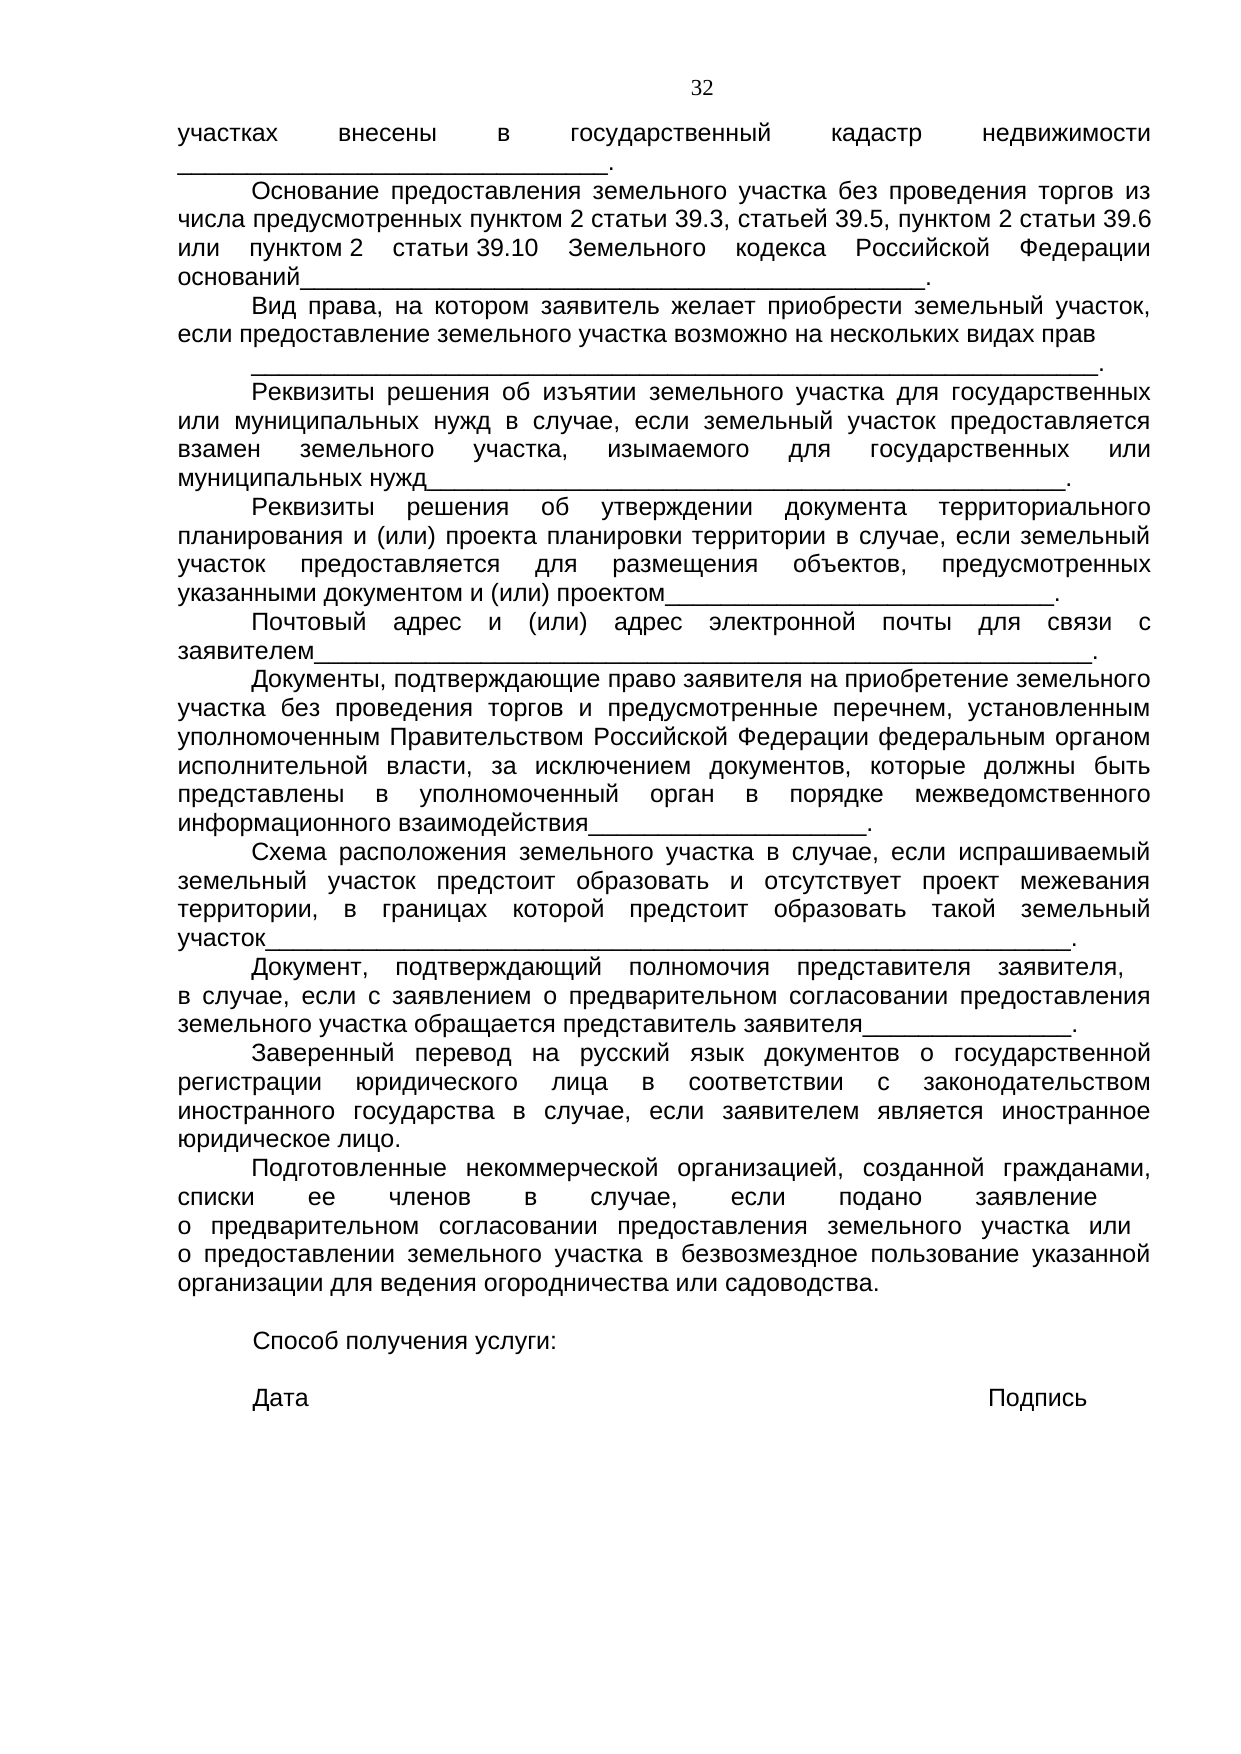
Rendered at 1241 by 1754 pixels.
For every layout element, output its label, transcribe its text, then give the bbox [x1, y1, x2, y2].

text Схема расположения земельного участка в случае, если испрашиваемый земельный участок предстоит образовать и отсутствует проект межевания территории, в границах которой предстоит образовать такой земельный участок__________________________________________________________. [177, 837, 1152, 952]
text Документ, подтверждающий полномочия представителя заявителя, в случае, если с заявлением о предварительном согласовании предоставления земельного участка обращается представитель заявителя_______________. [177, 952, 1152, 1038]
text Подготовленные некоммерческой организацией, созданной гражданами, списки ее членов в случае, если подано заявление о предварительном согласовании предоставления земельного участка или о предоставлении земельного участка в безвозмездное пользование указанной организации для ведения огородничества или садоводства. [177, 1153, 1152, 1297]
text Документы, подтверждающие право заявителя на приобретение земельного участка без проведения торгов и предусмотренные перечнем, установленным уполномоченным Правительством Российской Федерации федеральным органом исполнительной власти, за исключением документов, которые должны быть представлены в уполномоченный орган в порядке межведомственного информационного взаимодействия____________________. [177, 664, 1152, 837]
text Реквизиты решения об утверждении документа территориального планирования и (или) проекта планировки территории в случае, если земельный участок предоставляется для размещения объектов, предусмотренных указанными документом и (или) проектом____________________________. [177, 492, 1152, 607]
text Основание предоставления земельного участка без проведения торгов из числа предусмотренных пунктом 2 статьи 39.3, статьей 39.5, пунктом 2 статьи 39.6 или пунктом 2 статьи 39.10 Земельного кодекса Российской Федерации оснований_____________________________________________. [177, 176, 1152, 291]
text _____________________________________________________________. [177, 348, 1152, 377]
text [177, 118, 1152, 176]
text Реквизиты решения об изъятии земельного участка для государственных или муниципальных нужд в случае, если земельный участок предоставляется взамен земельного участка, изымаемого для государственных или муниципальных нужд______________________________________________. [177, 377, 1152, 492]
text Дата Подпись [177, 1383, 1152, 1412]
text Способ получения услуги: [177, 1326, 1152, 1354]
text Вид права, на котором заявитель желает приобрести земельный участок, если предоставление земельного участка возможно на нескольких видах прав [177, 291, 1152, 348]
text Заверенный перевод на русский язык документов о государственной регистрации юридического лица в соответствии с законодательством иностранного государства в случае, если заявителем является иностранное юридическое лицо. [177, 1038, 1152, 1153]
text Почтовый адрес и (или) адрес электронной почты для связи с заявителем________________________________________________________. [177, 607, 1152, 664]
